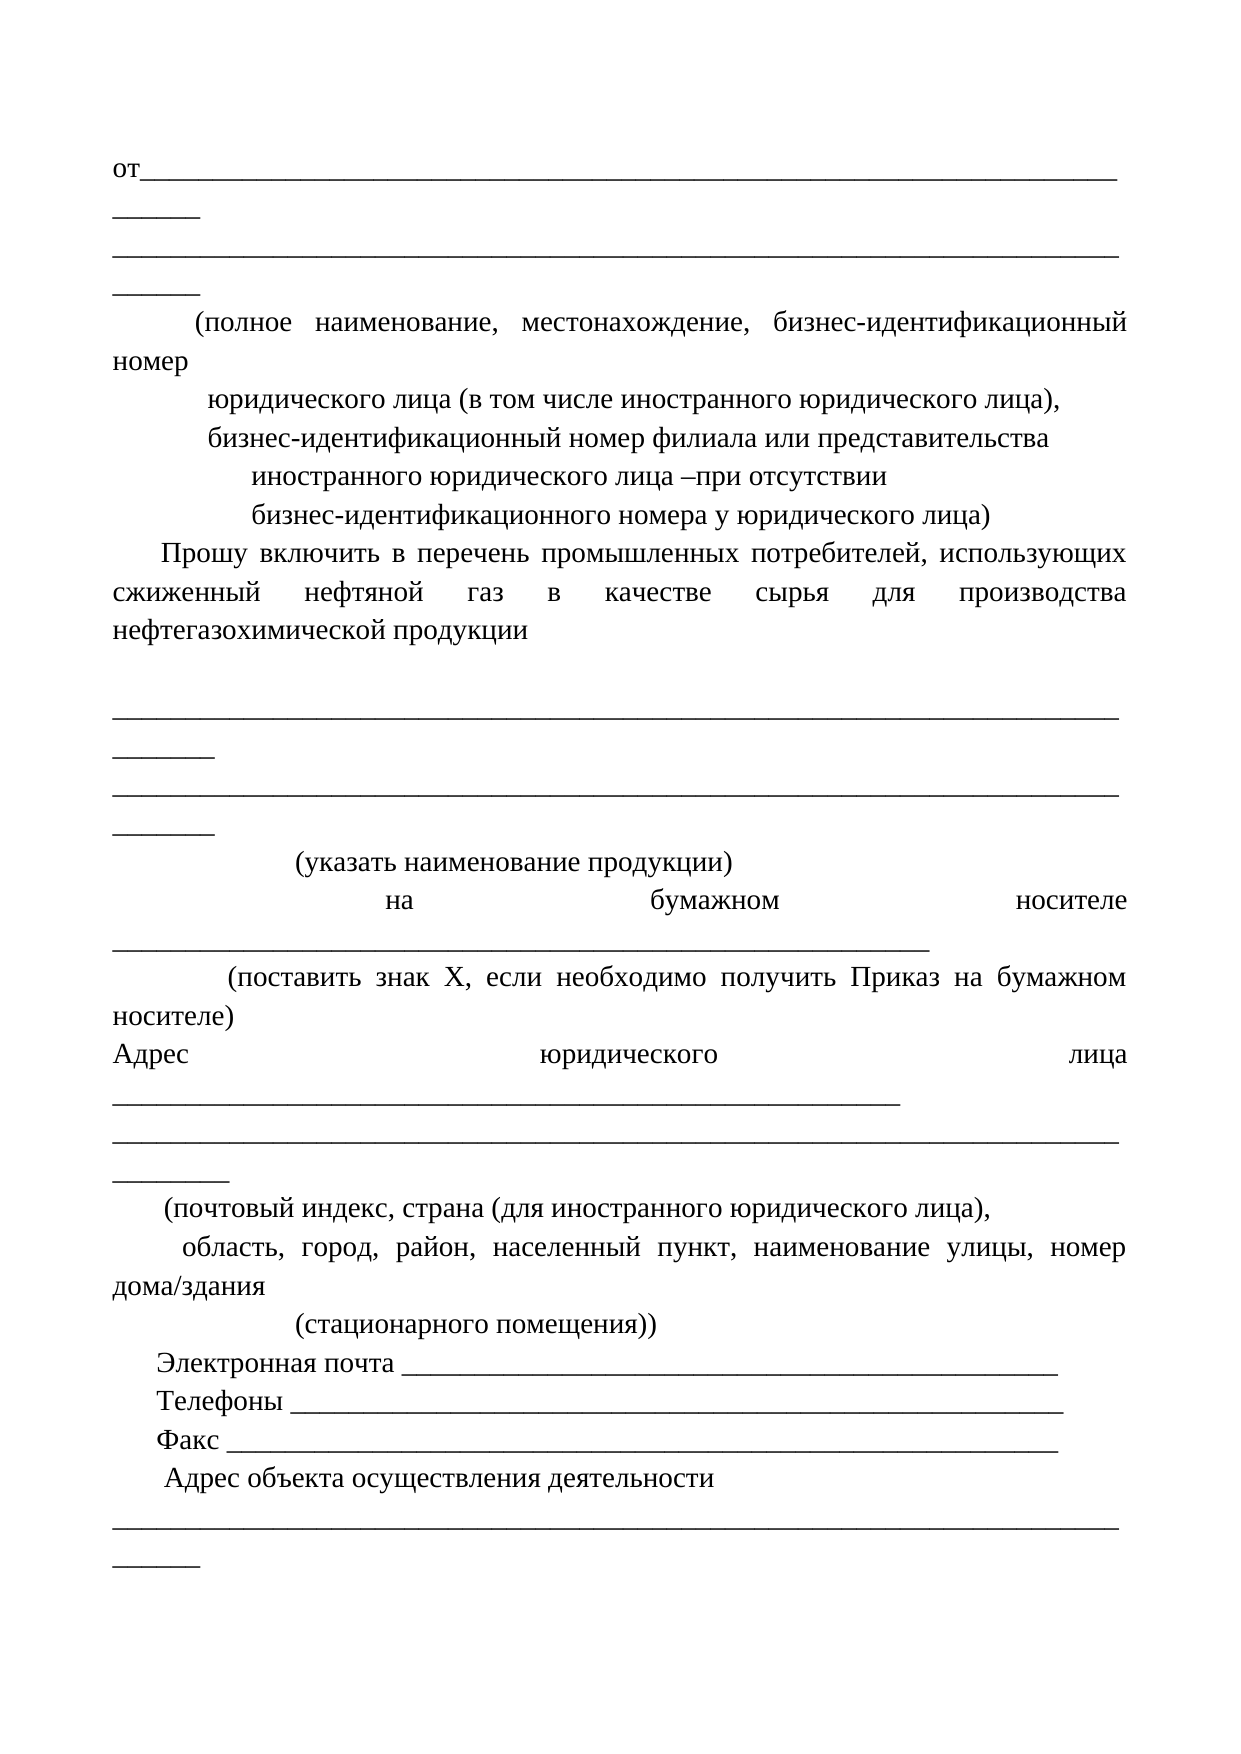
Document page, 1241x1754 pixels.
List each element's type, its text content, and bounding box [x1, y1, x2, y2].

text область, город, район, населенный пункт, наименование улицы, номер дома/здания [112, 1229, 1128, 1301]
text _____________________________________________________________________________ [112, 1113, 1128, 1186]
text Электронная почта _____________________________________________ [112, 1345, 1128, 1378]
text (почтовый индекс, страна (для иностранного юридического лица), [112, 1191, 1128, 1224]
text Факс _________________________________________________________ [112, 1422, 1128, 1455]
text (стационарного помещения)) [112, 1306, 1128, 1340]
text бизнес-идентификационный номер филиала или представительства [112, 420, 1128, 453]
text Адрес юридического лица ______________________________________________________ [112, 1036, 1128, 1108]
text иностранного юридического лица –при отсутствии [112, 458, 1128, 492]
text ____________________________________________________________________________ [112, 767, 1128, 839]
text от_________________________________________________________________________ [112, 150, 1128, 222]
text Адрес объекта осуществления деятельности [112, 1460, 1128, 1494]
text бизнес-идентификационного номера у юридического лица) [112, 497, 1128, 530]
text ____________________________________________________________________________ [112, 651, 1128, 762]
text (поставить знак Х, если необходимо получить Приказ на бумажном носителе) [112, 959, 1128, 1031]
text юридического лица (в том числе иностранного юридического лица), [112, 381, 1128, 415]
text ___________________________________________________________________________ [112, 1499, 1128, 1571]
text Прошу включить в перечень промышленных потребителей, использующих сжиженный нефтяной газ в качестве сырья для производства нефтегазохимической продукции [112, 535, 1128, 646]
text (указать наименование продукции) [112, 844, 1128, 877]
text (полное наименование, местонахождение, бизнес-идентификационный номер [112, 304, 1128, 376]
text ___________________________________________________________________________ [112, 227, 1128, 299]
text на бумажном носителе ________________________________________________________ [112, 882, 1128, 954]
text Телефоны _____________________________________________________ [112, 1383, 1128, 1417]
